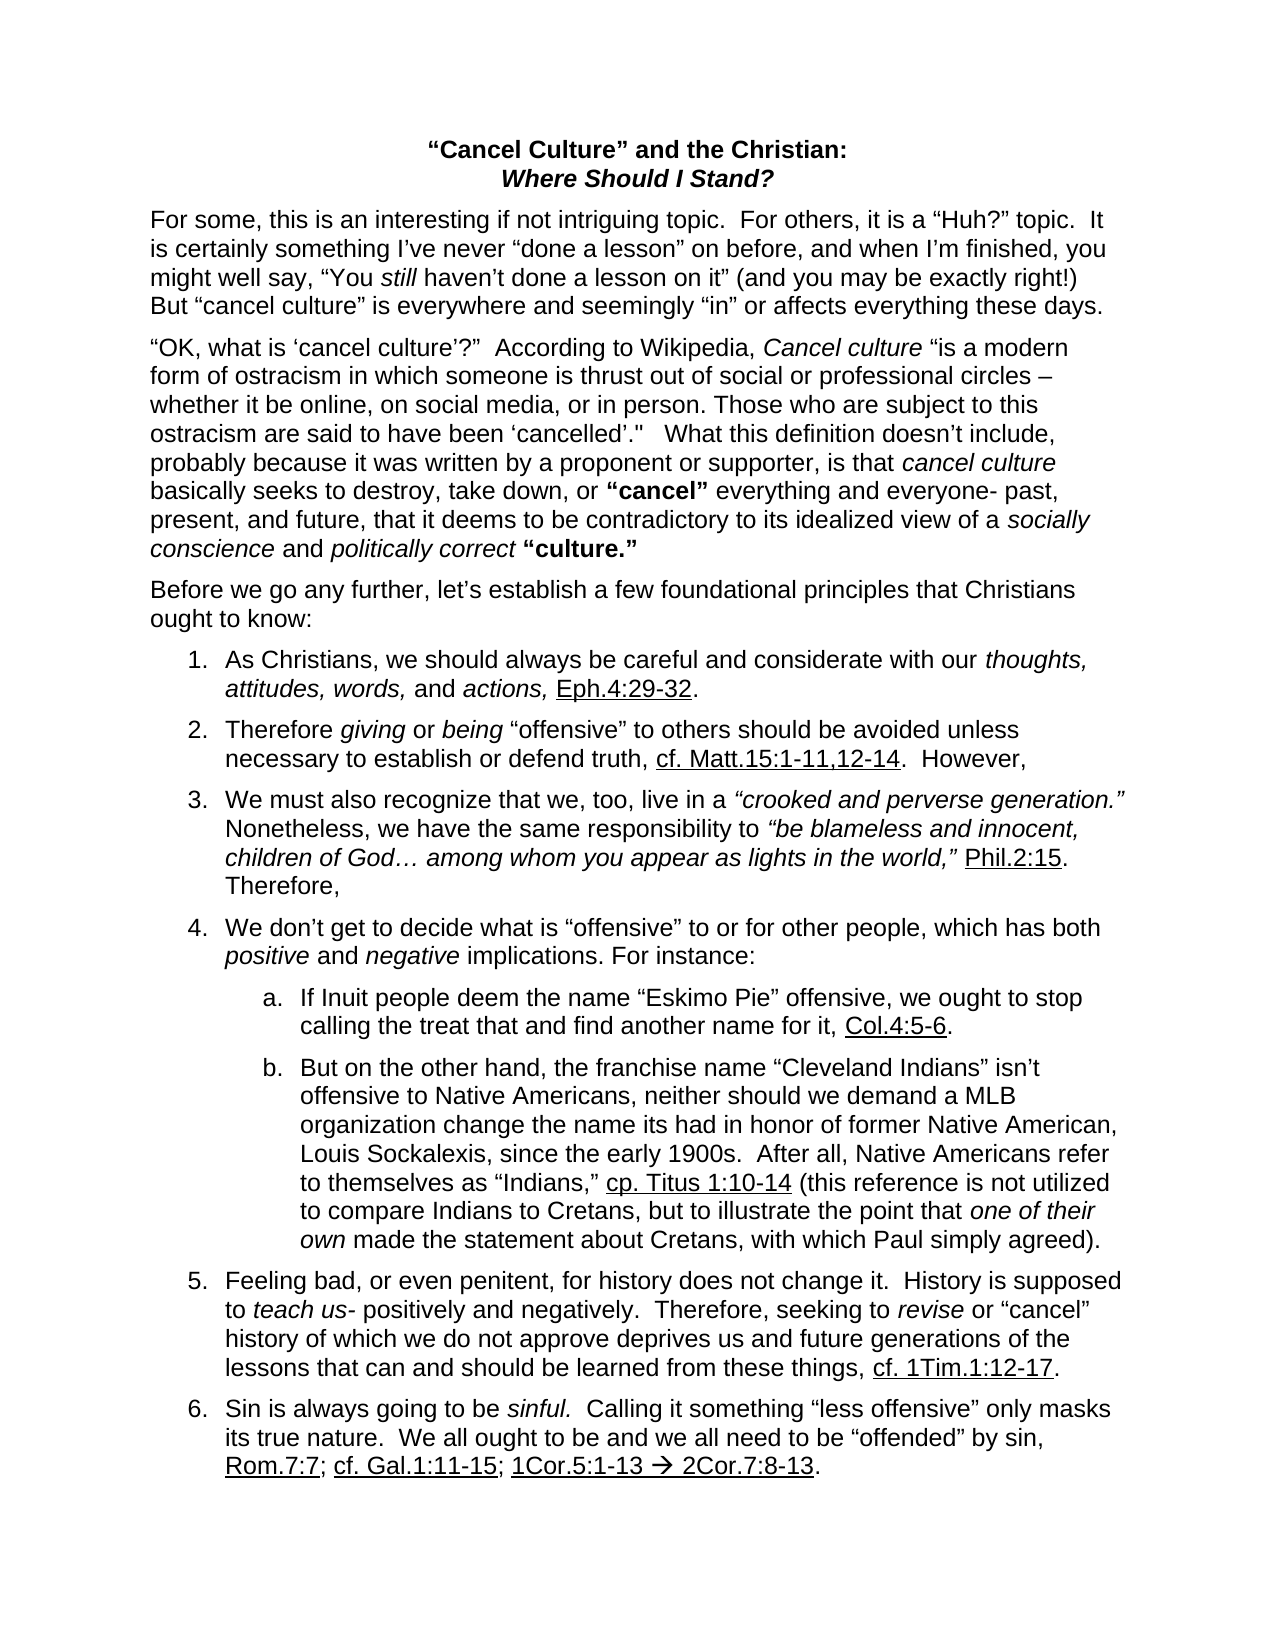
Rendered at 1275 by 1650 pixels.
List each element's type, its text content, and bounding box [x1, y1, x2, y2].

text “Cancel Culture” and the Christian: [150, 135, 1125, 164]
list We must also recognize that we, too, live in a “crooked and perverse generation.” Nonetheless, we have the same responsibility to “be blameless and innocent, children of God… among whom you appear as lights in the world,” Phil.2:15. Therefore, [187, 785, 1125, 900]
list If Inuit people deem the name “Eskimo Pie” offensive, we ought to stop calling the treat that and find another name for it, Col.4:5-6. [262, 982, 1125, 1040]
list But on the other hand, the franchise name “Cleveland Indians” isn’t offensive to Native Americans, neither should we demand a MLB organization change the name its had in honor of former Native American, Louis Sockalexis, since the early 1900s. After all, Native Americans refer to themselves as “Indians,” cp. Titus 1:10-14 (this reference is not utilized to compare Indians to Cretans, but to illustrate the point that one of their own made the statement about Cretans, with which Paul simply agreed). [262, 1052, 1125, 1254]
text For some, this is an interesting if not intriguing topic. For others, it is a “Huh?” topic. It is certainly something I’ve never “done a lesson” on before, and when I’m finished, you might well say, “You still haven’t done a lesson on it” (and you may be exactly right!) But “cancel culture” is everywhere and seemingly “in” or affects everything these days. [150, 205, 1125, 320]
list Sin is always going to be sinful. Calling it something “less offensive” only masks its true nature. We all ought to be and we all need to be “offended” by sin, Rom.7:7; cf. Gal.1:11-15; 1Cor.5:1-13 2Cor.7:8-13. [187, 1394, 1125, 1480]
text “OK, what is ‘cancel culture’?” According to Wikipedia, Cancel culture “is a modern form of ostracism in which someone is thrust out of social or professional circles – whether it be online, on social media, or in person. Those who are subject to this ostracism are said to have been ‘cancelled’." What this definition doesn’t include, probably because it was written by a proponent or supporter, is that cancel culture basically seeks to destroy, take down, or “cancel” everything and everyone- past, present, and future, that it deems to be contradictory to its idealized view of a socially conscience and politically correct “culture.” [150, 332, 1125, 562]
list As Christians, we should always be careful and considerate with our thoughts, attitudes, words, and actions, Eph.4:29-32. [187, 645, 1125, 702]
list Feeling bad, or even penitent, for history does not change it. History is supposed to teach us- positively and negatively. Therefore, seeking to revise or “cancel” history of which we do not approve deprives us and future generations of the lessons that can and should be learned from these things, cf. 1Tim.1:12-17. [187, 1266, 1125, 1381]
list We don’t get to decide what is “offensive” to or for other people, which has both positive and negative implications. For instance: [187, 912, 1125, 970]
text Before we go any further, let’s establish a few foundational principles that Christians ought to know: [150, 575, 1125, 632]
text Where Should I Stand? [150, 164, 1125, 192]
list Therefore giving or being “offensive” to others should be avoided unless necessary to establish or defend truth, cf. Matt.15:1-11,12-14. However, [187, 715, 1125, 772]
